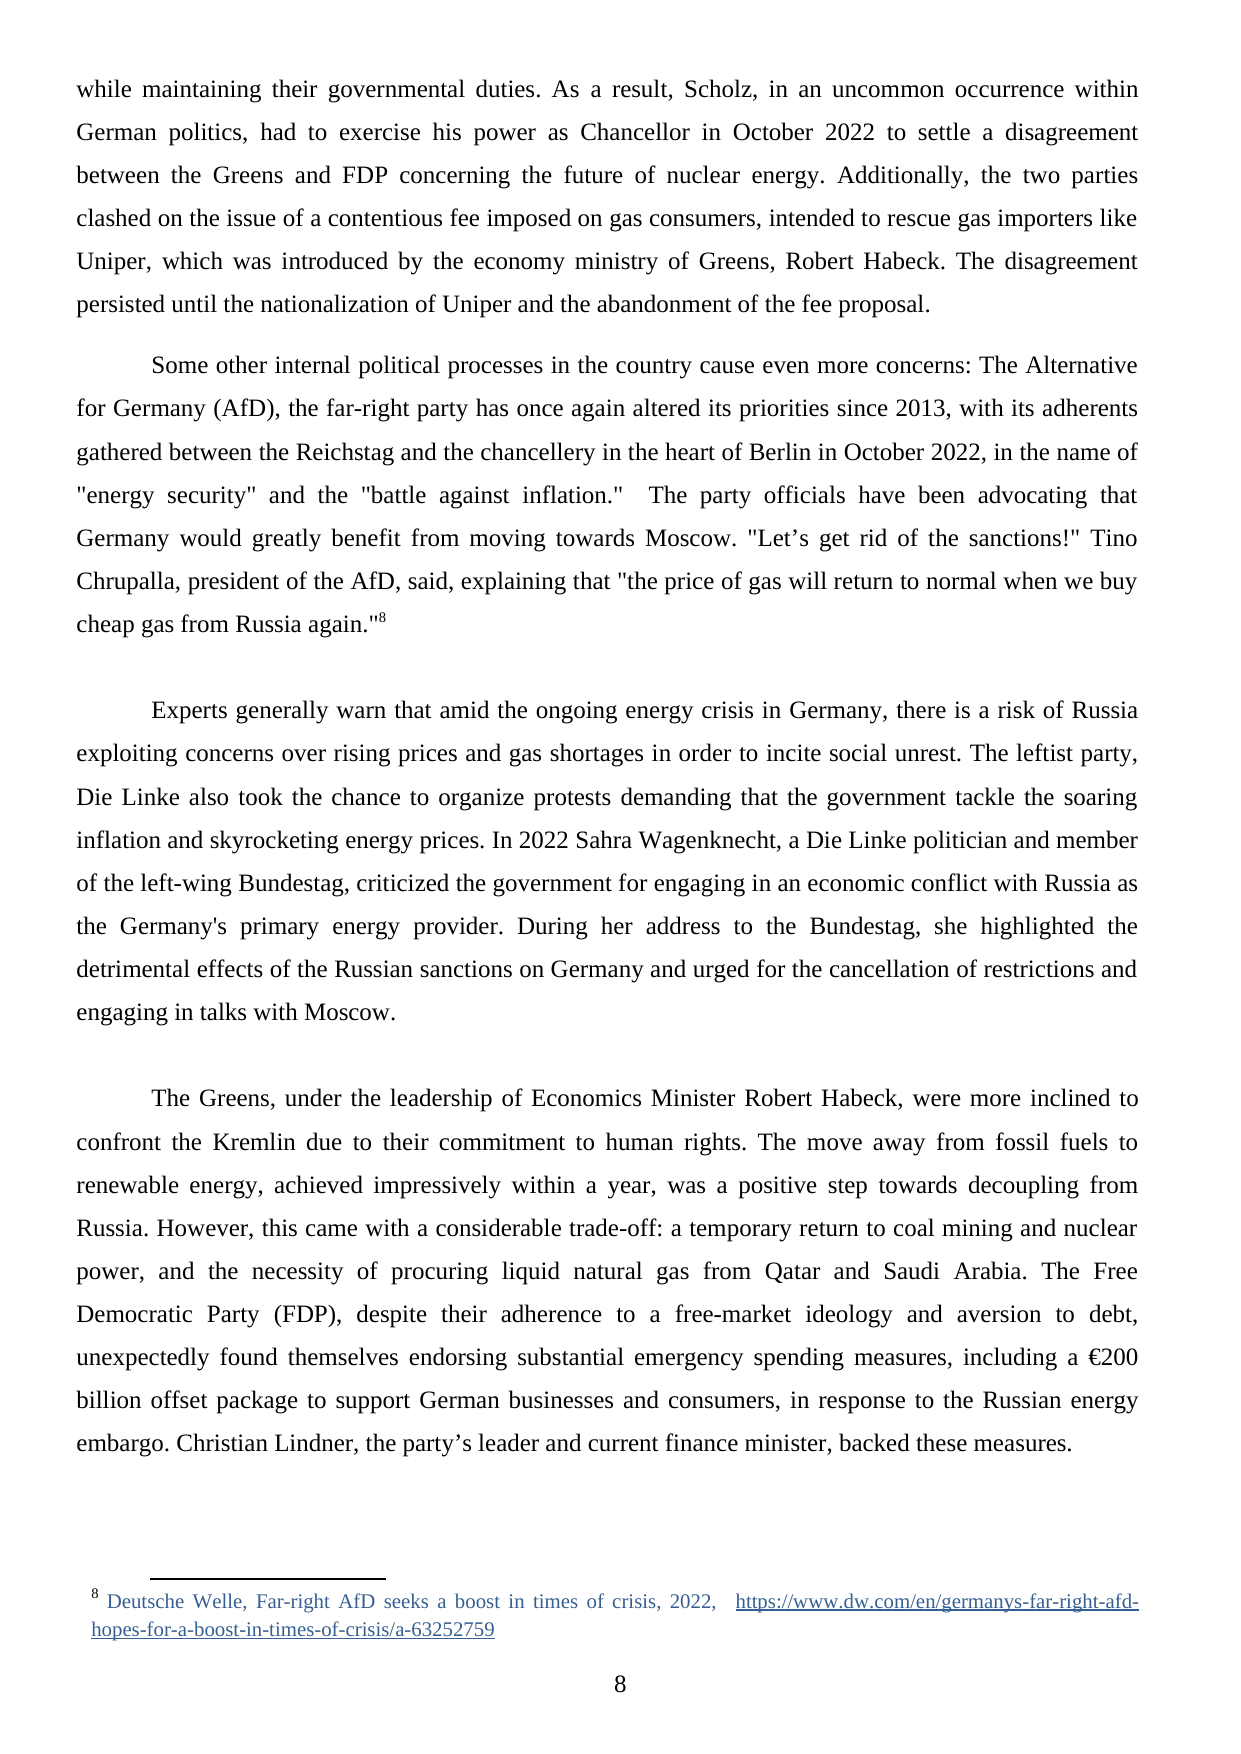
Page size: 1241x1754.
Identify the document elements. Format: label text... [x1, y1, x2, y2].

text Experts generally warn that amid the ongoing energy crisis in Germany, there is a risk of Russia exploiting concerns over rising prices and gas shortages in order to incite social unrest. The leftist party, Die Linke also took the chance to organize protests demanding that the government tackle the soaring inflation and skyrocketing energy prices. In 2022 Sahra Wagenknecht, a Die Linke politician and member of the left-wing Bundestag, criticized the government for engaging in an economic conflict with Russia as the Germany's primary energy provider. During her address to the Bundestag, she highlighted the detrimental effects of the Russian sanctions on Germany and urged for the cancellation of restrictions and engaging in talks with Moscow. [76, 695, 1139, 1026]
text Some other internal political processes in the country cause even more concerns: The Alternative for Germany (AfD), the far-right party has once again altered its priorities since 2013, with its adherents gathered between the Reichstag and the chancellery in the heart of Berlin in October 2022, in the name of "energy security" and the "battle against inflation." The party officials have been advocating that Germany would greatly benefit from moving towards Moscow. "Let’s get rid of the sanctions!" Tino Chrupalla, president of the AfD, said, explaining that "the price of gas will return to normal when we buy cheap gas from Russia again." [76, 350, 1139, 638]
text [76, 74, 1139, 318]
text The Greens, under the leadership of Economics Minister Robert Habeck, were more inclined to confront the Kremlin due to their commitment to human rights. The move away from fossil fuels to renewable energy, achieved impressively within a year, was a positive step towards decoupling from Russia. However, this came with a considerable trade-off: a temporary return to coal mining and nuclear power, and the necessity of procuring liquid natural gas from Qatar and Saudi Arabia. The Free Democratic Party (FDP), despite their adherence to a free-market ideology and aversion to debt, unexpectedly found themselves endorsing substantial emergency spending measures, including a €200 billion offset package to support German businesses and consumers, in response to the Russian energy embargo. Christian Lindner, the party’s leader and current finance minister, backed these measures. [76, 1083, 1139, 1457]
